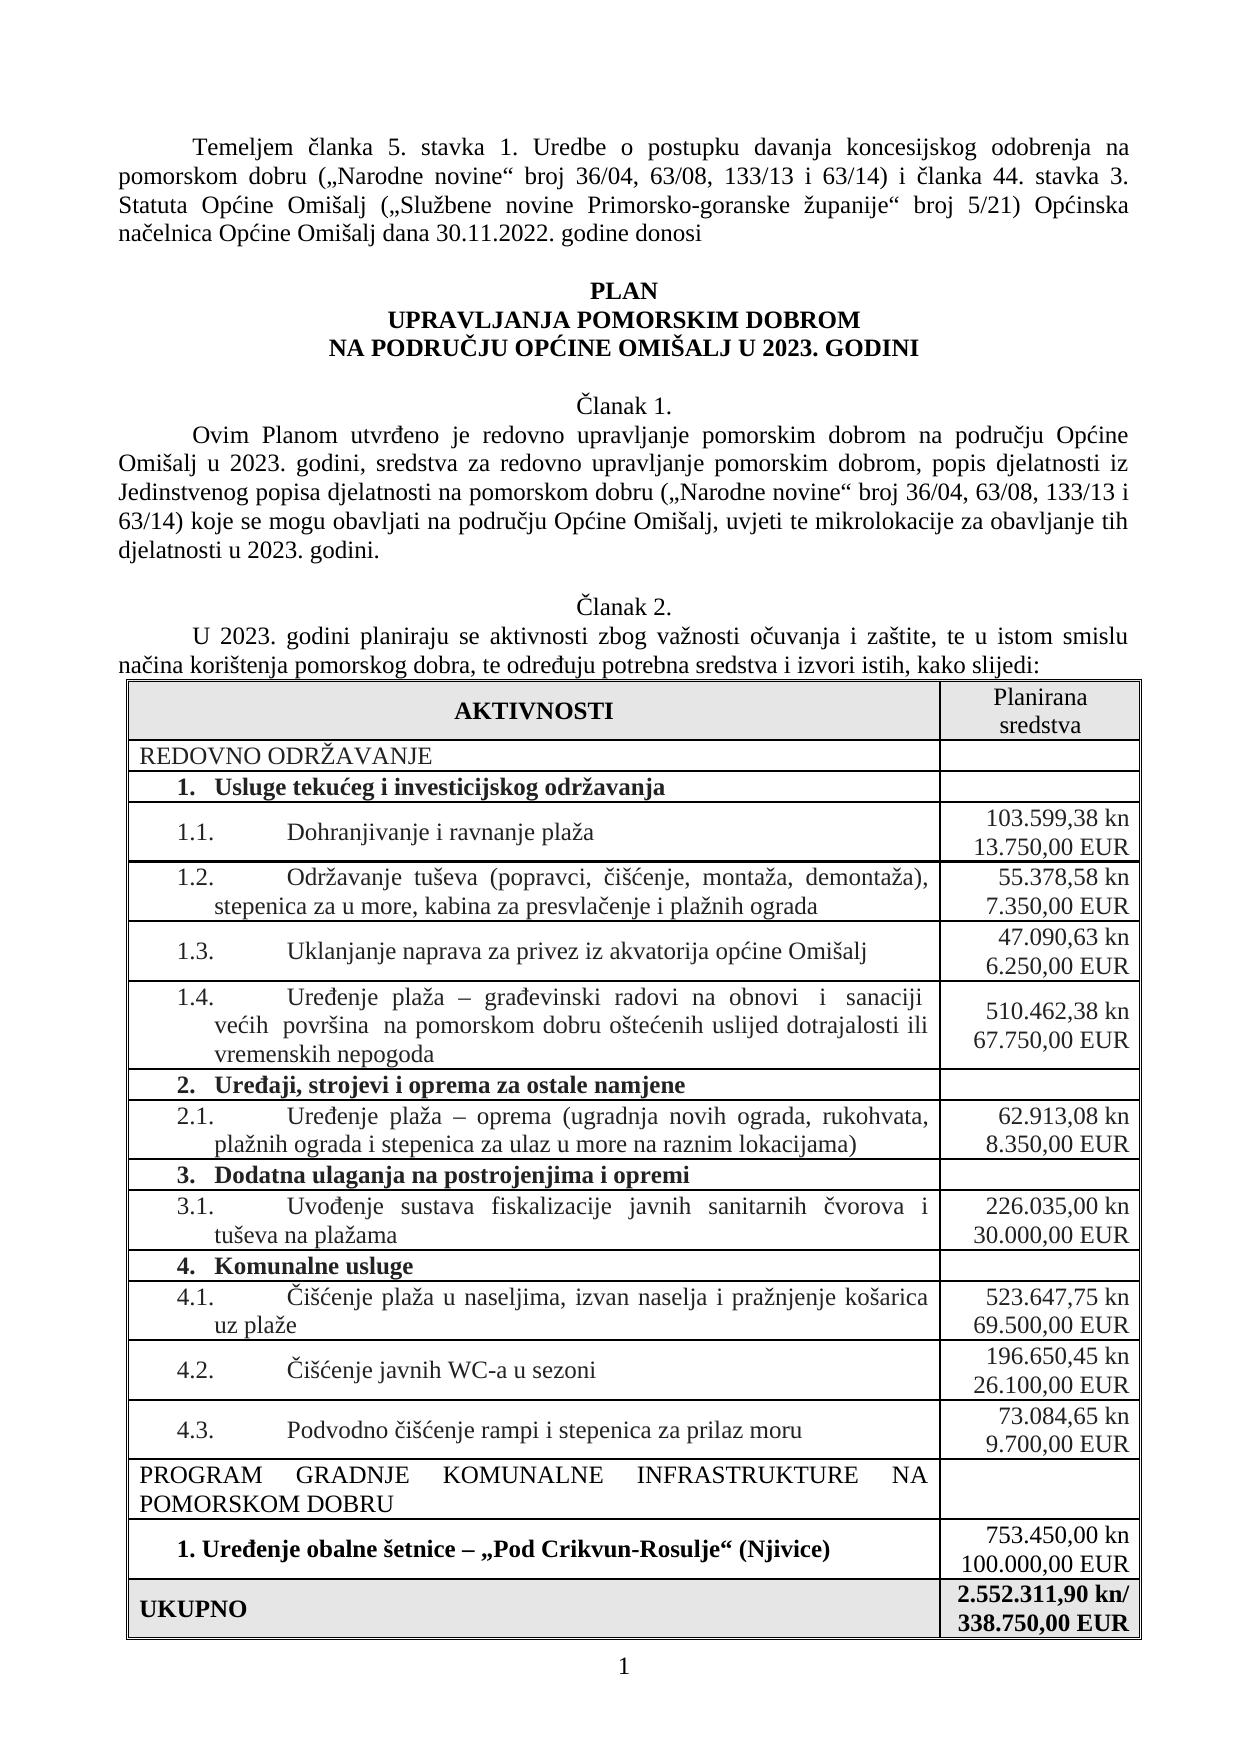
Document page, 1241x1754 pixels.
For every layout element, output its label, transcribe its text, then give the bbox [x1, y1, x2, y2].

table_cell Komunalne usluge [129, 1251, 939, 1279]
table_cell 523.647,75 kn 69.500,00 EUR [941, 1282, 1139, 1339]
text PLAN [118, 276, 1130, 305]
table_cell UKUPNO [129, 1580, 939, 1637]
table_cell Održavanje tuševa (popravci, čišćenje, montaža, demontaža), stepenica za u more, kabina za presvlačenje i plažnih ograda [129, 863, 939, 920]
table_cell Uređaji, strojevi i oprema za ostale namjene [129, 1070, 939, 1099]
table_cell 510.462,38 kn 67.750,00 EUR [941, 982, 1139, 1068]
table_cell Čišćenje plaža u naseljima, izvan naselja i pražnjenje košarica uz plaže [129, 1282, 939, 1339]
table_cell Podvodno čišćenje rampi i stepenica za prilaz moru [129, 1401, 939, 1458]
table_cell 196.650,45 kn 26.100,00 EUR [941, 1341, 1139, 1399]
table_cell Usluge tekućeg i investicijskog održavanja [129, 772, 939, 801]
text NA PODRUČJU OPĆINE OMIŠALJ U 2023. GODINI [118, 333, 1130, 362]
table_cell 1. Uređenje obalne šetnice – „Pod Crikvun-Rosulje“ (Njivice) [129, 1520, 939, 1577]
table_cell [941, 772, 1139, 801]
table_cell Uklanjanje naprava za privez iz akvatorija općine Omišalj [129, 922, 939, 979]
table_cell Uređenje plaža – građevinski radovi na obnovi i sanaciji većih površina na pomorskom dobru oštećenih uslijed dotrajalosti ili vremenskih nepogoda [129, 982, 939, 1068]
table_cell Čišćenje javnih WC-a u sezoni [129, 1341, 939, 1399]
table_cell 226.035,00 kn 30.000,00 EUR [941, 1191, 1139, 1249]
table_cell Dohranjivanje i ravnanje plaža [129, 803, 939, 860]
table_cell PROGRAM GRADNJE KOMUNALNE INFRASTRUKTURE NA POMORSKOM DOBRU [129, 1460, 939, 1518]
text Temeljem članka 5. stavka 1. Uredbe o postupku davanja koncesijskog odobrenja na pomorskom dobru („Narodne novine“ broj 36/04, 63/08, 133/13 i 63/14) i članka 44. stavka 3. Statuta Općine Omišalj („Službene novine Primorsko-goranske županije“ broj 5/21) Općinska načelnica Općine Omišalj dana 30.11.2022. godine donosi [118, 132, 1130, 247]
table_cell 47.090,63 kn 6.250,00 EUR [941, 922, 1139, 979]
table_cell 753.450,00 kn 100.000,00 EUR [941, 1520, 1139, 1577]
table_cell 2.552.311,90 kn/ 338.750,00 EUR [941, 1580, 1139, 1637]
table_header Planirana sredstva [941, 682, 1139, 739]
table_cell [941, 1460, 1139, 1518]
text Članak 1. [118, 391, 1130, 420]
table_cell [941, 1251, 1139, 1279]
table_cell 62.913,08 kn 8.350,00 EUR [941, 1101, 1139, 1158]
text UPRAVLJANJA POMORSKIM DOBROM [118, 305, 1130, 333]
text U 2023. godini planiraju se aktivnosti zbog važnosti očuvanja i zaštite, te u istom smislu načina korištenja pomorskog dobra, te određuju potrebna sredstva i izvori istih, kako slijedi: [118, 621, 1130, 678]
text Članak 2. [118, 592, 1130, 621]
table_cell Uređenje plaža – oprema (ugradnja novih ograda, rukohvata, plažnih ograda i stepenica za ulaz u more na raznim lokacijama) [129, 1101, 939, 1158]
table_header AKTIVNOSTI [129, 682, 939, 739]
table_cell 103.599,38 kn 13.750,00 EUR [941, 803, 1139, 860]
table_cell [941, 1160, 1139, 1189]
table_cell Uvođenje sustava fiskalizacije javnih sanitarnih čvorova i tuševa na plažama [129, 1191, 939, 1249]
table_cell 55.378,58 kn 7.350,00 EUR [941, 863, 1139, 920]
table_cell Dodatna ulaganja na postrojenjima i opremi [129, 1160, 939, 1189]
table_cell REDOVNO ODRŽAVANJE [129, 741, 939, 770]
table_cell [941, 741, 1139, 770]
table_cell [941, 1070, 1139, 1099]
table_cell 73.084,65 kn 9.700,00 EUR [941, 1401, 1139, 1458]
text Ovim Planom utvrđeno je redovno upravljanje pomorskim dobrom na području Općine Omišalj u 2023. godini, sredstva za redovno upravljanje pomorskim dobrom, popis djelatnosti iz Jedinstvenog popisa djelatnosti na pomorskom dobru („Narodne novine“ broj 36/04, 63/08, 133/13 i 63/14) koje se mogu obavljati na području Općine Omišalj, uvjeti te mikrolokacije za obavljanje tih djelatnosti u 2023. godini. [118, 420, 1130, 563]
